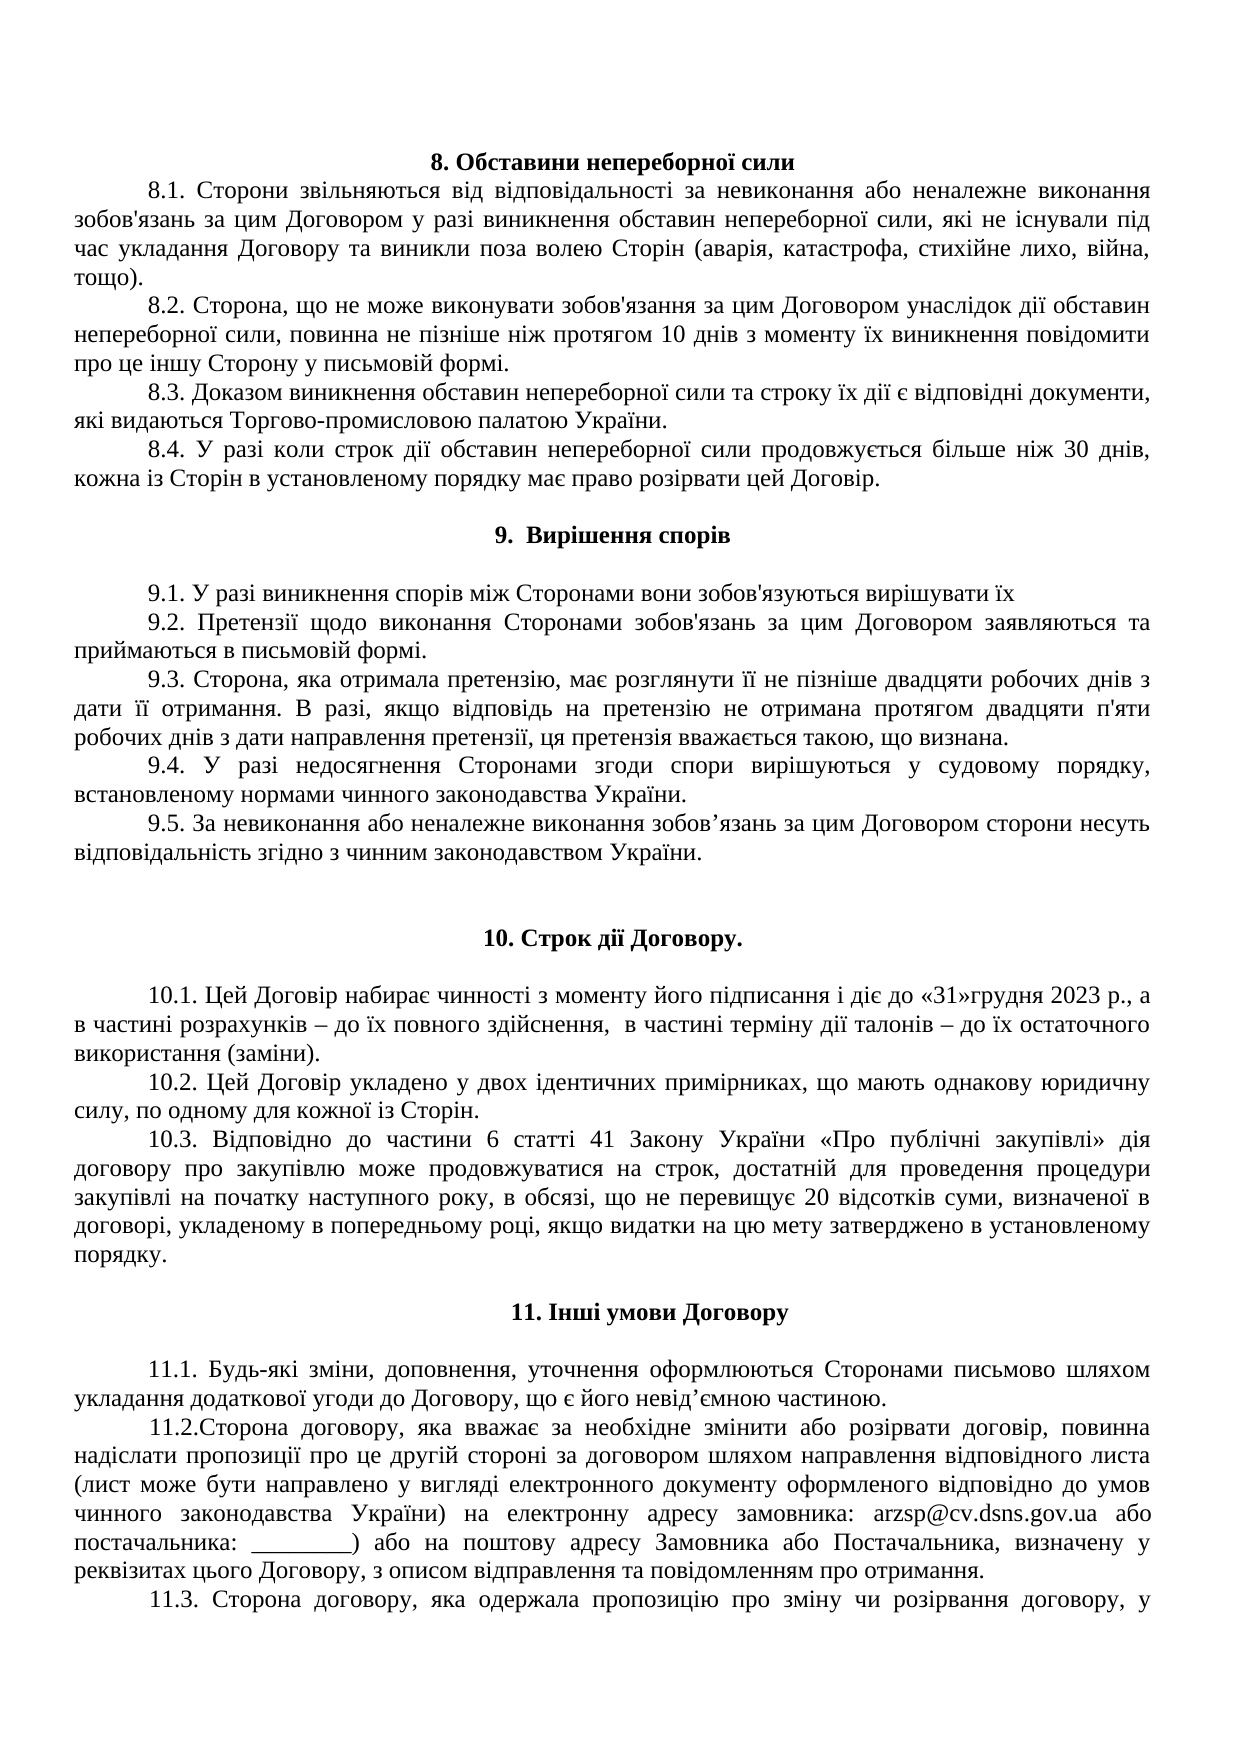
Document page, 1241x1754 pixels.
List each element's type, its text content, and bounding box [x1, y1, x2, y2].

text 9. Вирішення спорів [74, 521, 1152, 549]
text 9.5. За невиконання або неналежне виконання зобов’язань за цим Договором сторони несуть відповідальність згідно з чинним законодавством України. [74, 808, 1152, 866]
text 10.2. Цей Договір укладено у двох ідентичних примірниках, що мають однакову юридичну силу, по одному для кожної із Сторін. [74, 1067, 1152, 1124]
text 8. Обставини непереборної сили [74, 147, 1152, 176]
text 10.1. Цей Договір набирає чинності з моменту його підписання і діє до «31»грудня 2023 р., а в частині розрахунків – до їх повного здійснення, в частині терміну дії талонів – до їх остаточного використання (заміни). [74, 981, 1152, 1067]
text 8.4. У разі коли строк дії обставин непереборної сили продовжується більше ніж 30 днів, кожна із Сторін в установленому порядку має право розірвати цей Договір. [74, 434, 1152, 492]
text 8.2. Сторона, що не може виконувати зобов'язання за цим Договором унаслідок дії обставин непереборної сили, повинна не пізніше ніж протягом 10 днів з моменту їх виникнення повідомити про це іншу Сторону у письмовій формі. [74, 291, 1152, 377]
text 11. Інші умови Договору [74, 1297, 1152, 1326]
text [74, 1354, 1152, 1613]
text 9.2. Претензії щодо виконання Сторонами зобов'язань за цим Договором заявляються та приймаються в письмовій формі. [74, 607, 1152, 664]
text 8.3. Доказом виникнення обставин непереборної сили та строку їх дії є відповідні документи, які видаються Торгово-промисловою палатою України. [74, 377, 1152, 434]
text 9.3. Сторона, яка отримала претензію, має розглянути її не пізніше двадцяти робочих днів з дати її отримання. В разі, якщо відповідь на претензію не отримана протягом двадцяти п'яти робочих днів з дати направлення претензії, ця претензія вважається такою, що визнана. [74, 664, 1152, 751]
text 8.1. Сторони звільняються від відповідальності за невиконання або неналежне виконання зобов'язань за цим Договором у разі виникнення обставин непереборної сили, які не існували під час укладання Договору та виникли поза волею Сторін (аварія, катастрофа, стихійне лихо, війна, тощо). [74, 176, 1152, 291]
text 9.4. У разі недосягнення Сторонами згоди спори вирішуються у судовому порядку, встановленому нормами чинного законодавства України. [74, 751, 1152, 808]
text 10.3. Відповідно до частини 6 статті 41 Закону України «Про публічні закупівлі» дія договору про закупівлю може продовжуватися на строк, достатній для проведення процедури закупівлі на початку наступного року, в обсязі, що не перевищує 20 відсотків суми, визначеної в договорі, укладеному в попередньому році, якщо видатки на цю мету затверджено в установленому порядку. [74, 1124, 1152, 1268]
text 10. Строк дії Договору. [74, 923, 1152, 952]
text 9.1. У разі виникнення спорів між Сторонами вони зобов'язуються вирішувати їх [74, 578, 1152, 607]
